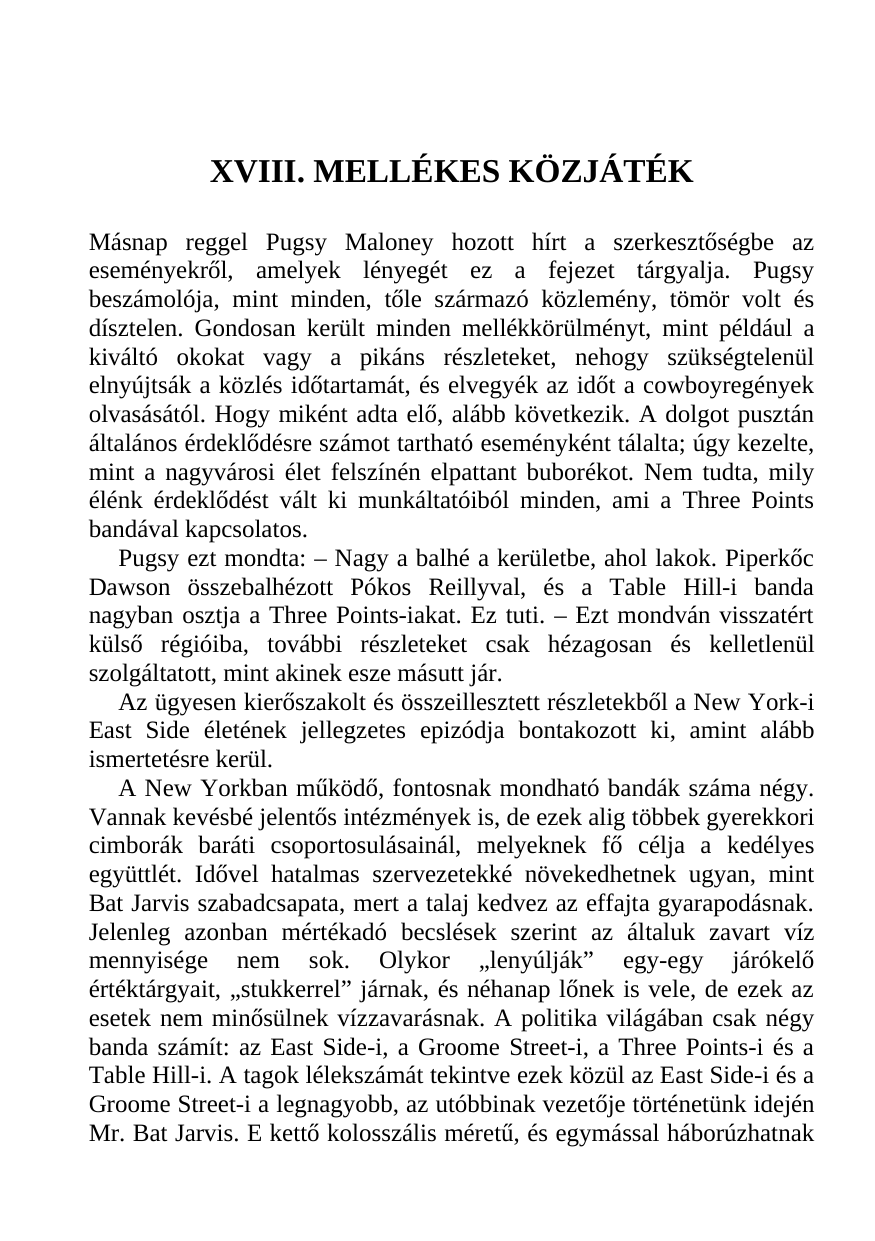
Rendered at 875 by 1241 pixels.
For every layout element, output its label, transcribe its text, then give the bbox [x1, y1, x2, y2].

text Az ügyesen kierőszakolt és összeillesztett részletekből a New York-i East Side életének jellegzetes epizódja bontakozott ki, amint alább ismertetésre kerül. [88, 687, 815, 773]
text Pugsy ezt mondta: – Nagy a balhé a kerületbe, ahol lakok. Piperkőc Dawson összebalhézott Pókos Reillyval, és a Table Hill-i banda nagyban osztja a Three Points-iakat. Ez tuti. – Ezt mondván visszatért külső régióiba, további részleteket csak hézagosan és kelletlenül szolgáltatott, mint akinek esze másutt jár. [88, 543, 815, 687]
subtitle XVIII. MELLÉKES KÖZJÁTÉK [88, 151, 815, 189]
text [88, 773, 815, 1147]
text Másnap reggel Pugsy Maloney hozott hírt a szerkesztőségbe az eseményekről, amelyek lényegét ez a fejezet tárgyalja. Pugsy beszámolója, mint minden, tőle származó közlemény, tömör volt és dísztelen. Gondosan került minden mellékkörülményt, mint például a kiváltó okokat vagy a pikáns részleteket, nehogy szükségtelenül elnyújtsák a közlés időtartamát, és elvegyék az időt a cowboyregények olvasásától. Hogy miként adta elő, alább következik. A dolgot pusztán általános érdeklődésre számot tartható eseményként tálalta; úgy kezelte, mint a nagyvárosi élet felszínén elpattant buborékot. Nem tudta, mily élénk érdeklődést vált ki munkáltatóiból minden, ami a Three Points bandával kapcsolatos. [88, 227, 815, 543]
